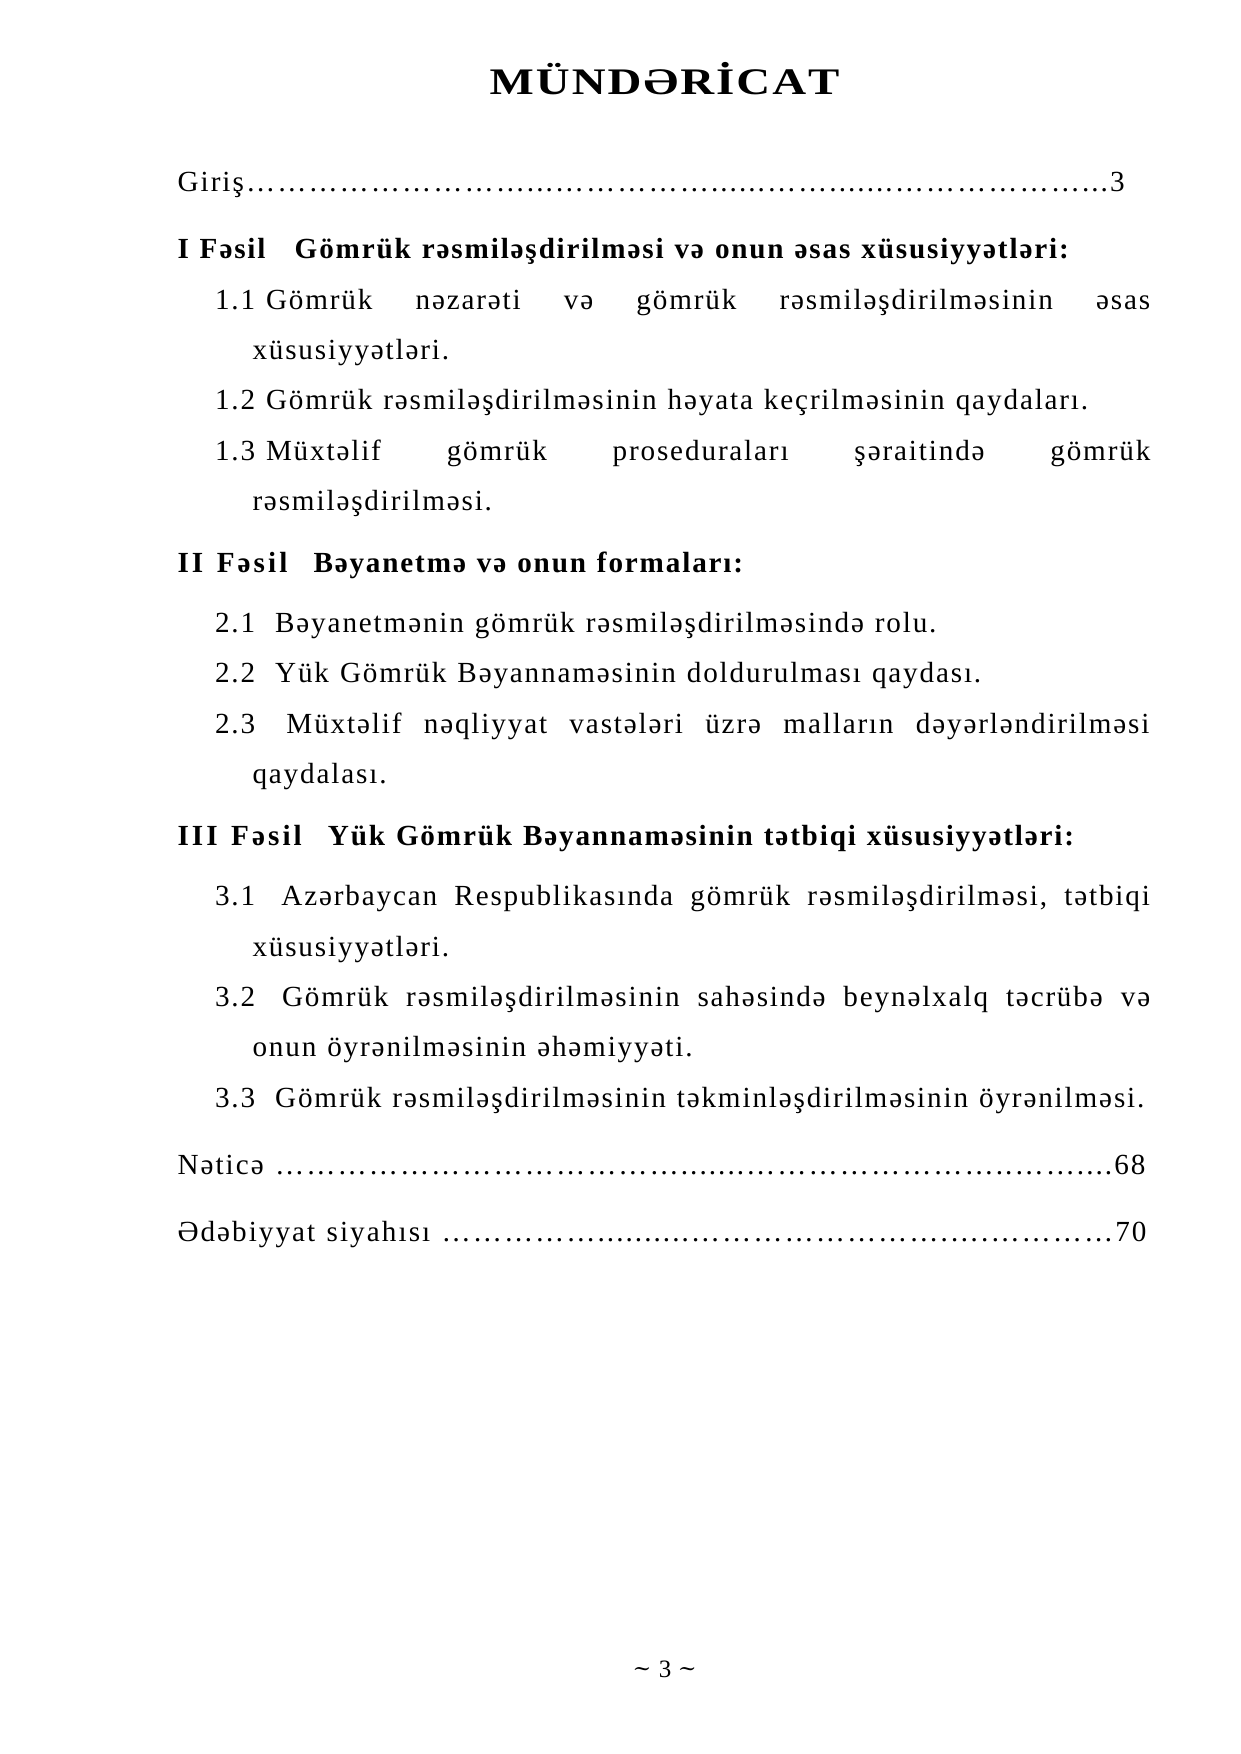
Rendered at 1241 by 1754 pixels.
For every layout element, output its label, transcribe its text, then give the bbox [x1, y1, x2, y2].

list Gömrük rəsmiləşdirilməsinin təkminləşdirilməsinin öyrənilməsi. [215, 1080, 1152, 1113]
list Bəyanetmənin gömrük rəsmiləşdirilməsində rolu. [215, 605, 1152, 639]
text Giriş………………………...……………......…….......………………...3 [177, 164, 1152, 198]
list Azərbaycan Respublikasında gömrük rəsmiləşdirilməsi, tətbiqi xüsusiyyətləri. [215, 878, 1152, 962]
list Gömrük nəzarəti və gömrük rəsmiləşdirilməsinin əsas xüsusiyyətləri. [215, 282, 1152, 366]
text MÜNDƏRİCAT [177, 59, 1152, 102]
list Müxtəlif nəqliyyat vastələri üzrə malların dəyərləndirilməsi qaydalası. [215, 706, 1152, 790]
text Ədəbiyyat siyahısı ……………..........…………………….….…………70 [177, 1214, 1152, 1247]
list Müxtəlif gömrük proseduraları şəraitində gömrük rəsmiləşdirilməsi. [215, 433, 1152, 517]
list Yük Gömrük Bəyannaməsinin doldurulması qaydası. [215, 656, 1152, 689]
text Nəticə ………………………………….......……………………..……....68 [177, 1147, 1152, 1180]
list Gömrük rəsmiləşdirilməsinin sahəsində beynəlxalq təcrübə və onun öyrənilməsinin əhəmiyyəti. [215, 979, 1152, 1063]
text III Fəsil Yük Gömrük Bəyannaməsinin tətbiqi xüsusiyyətləri: [177, 807, 1152, 854]
text I Fəsil Gömrük rəsmiləşdirilməsi və onun əsas xüsusiyyətləri: [177, 232, 1152, 265]
text II Fəsil Bəyanetmə və onun formaları: [177, 533, 1152, 581]
list Gömrük rəsmiləşdirilməsinin həyata keçrilməsinin qaydaları. [215, 382, 1152, 416]
